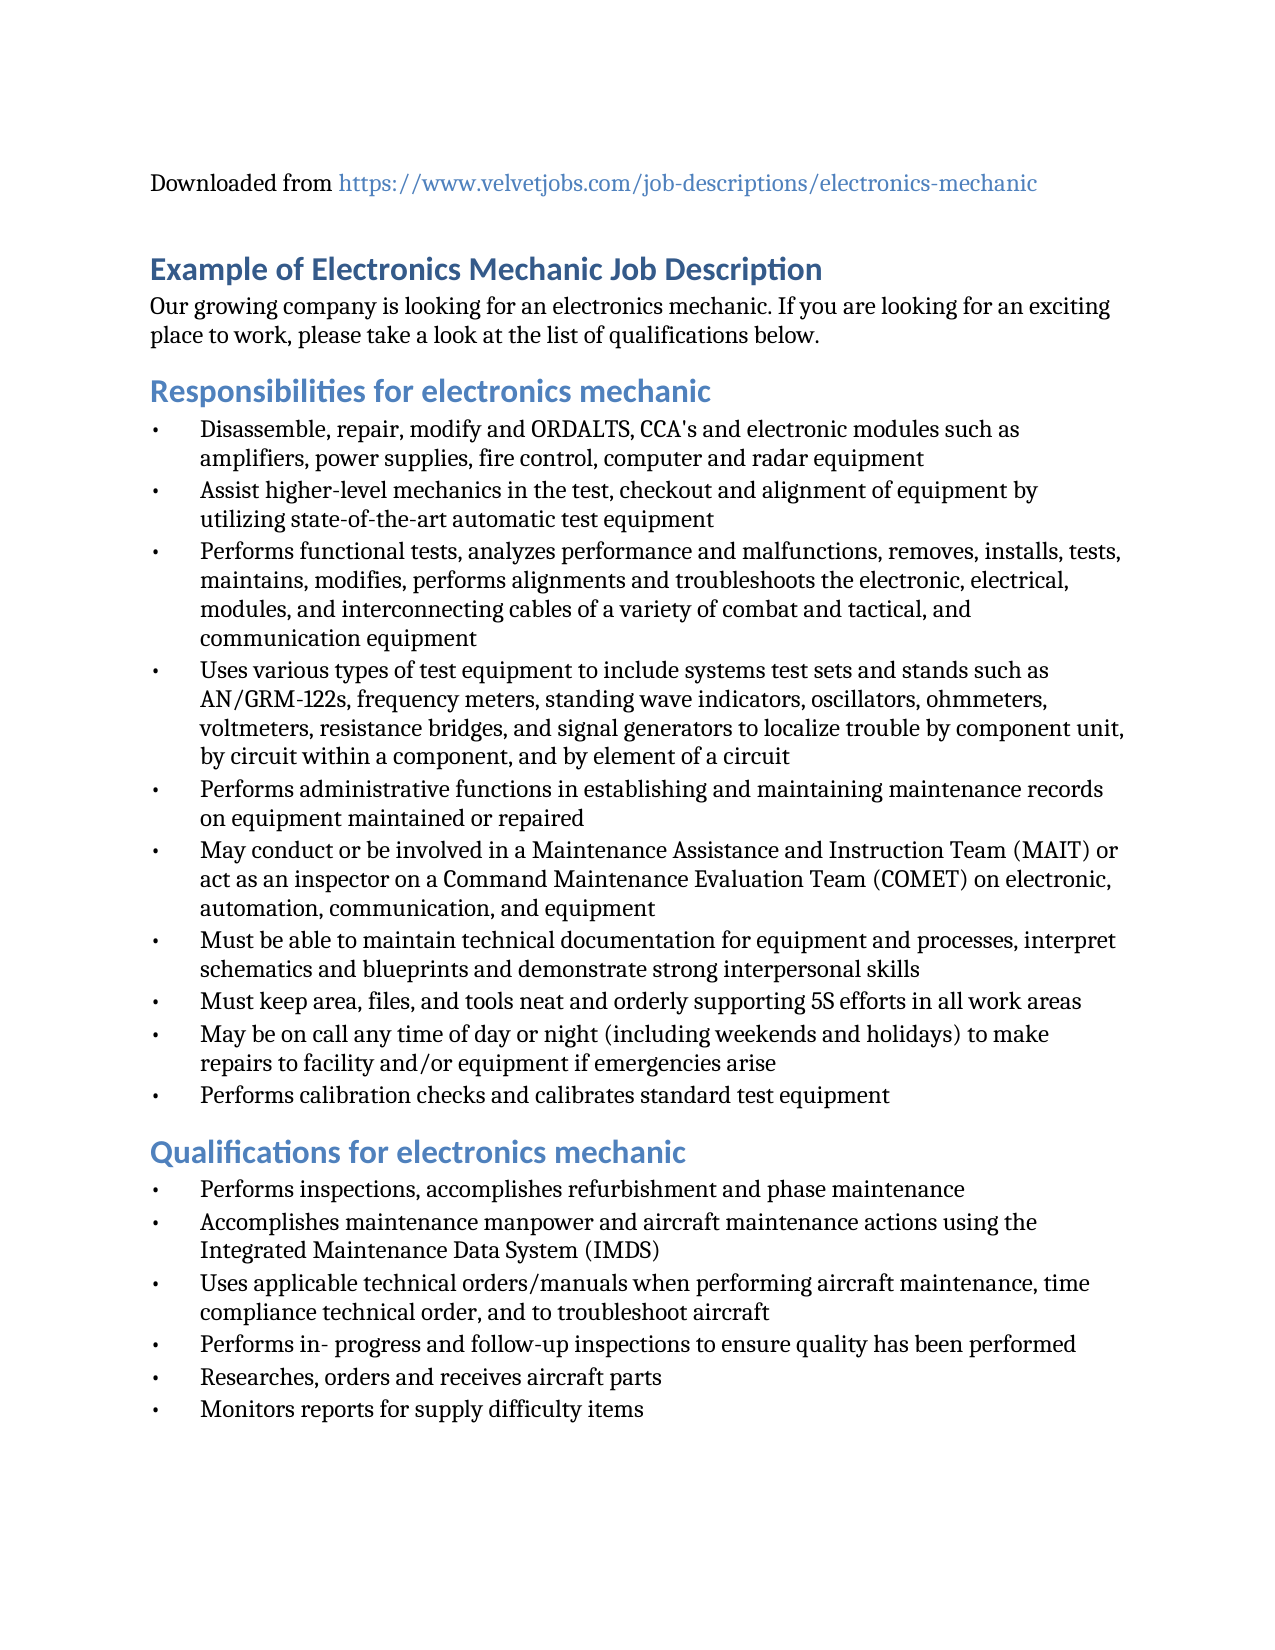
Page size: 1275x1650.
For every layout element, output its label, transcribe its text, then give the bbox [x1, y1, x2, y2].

list Performs in- progress and follow-up inspections to ensure quality has been performed [150, 1330, 1125, 1359]
list Performs administrative functions in establishing and maintaining maintenance records on equipment maintained or repaired [150, 775, 1125, 832]
list Researches, orders and receives aircraft parts [150, 1363, 1125, 1391]
list Disassemble, repair, modify and ORDALTS, CCA's and electronic modules such as amplifiers, power supplies, fire control, computer and radar equipment [150, 415, 1125, 472]
list Uses various types of test equipment to include systems test sets and stands such as AN/GRM-122s, frequency meters, standing wave indicators, oscillators, ohmmeters, voltmeters, resistance bridges, and signal generators to localize trouble by component unit, by circuit within a component, and by element of a circuit [150, 656, 1125, 771]
list May conduct or be involved in a Maintenance Assistance and Instruction Team (MAIT) or act as an inspector on a Command Maintenance Evaluation Team (COMET) on electronic, automation, communication, and equipment [150, 836, 1125, 922]
subtitle Qualifications for electronics mechanic [150, 1131, 1125, 1171]
text Downloaded from https://www.velvetjobs.com/job-descriptions/electronics-mechanic [150, 169, 1125, 197]
list Monitors reports for supply difficulty items [150, 1395, 1125, 1424]
subtitle Responsibilities for electronics mechanic [150, 370, 1125, 411]
list May be on call any time of day or night (including weekends and holidays) to make repairs to facility and/or equipment if emergencies arise [150, 1020, 1125, 1077]
list Must keep area, files, and tools neat and orderly supporting 5S efforts in all work areas [150, 987, 1125, 1016]
list Must be able to maintain technical documentation for equipment and processes, interpret schematics and blueprints and demonstrate strong interpersonal skills [150, 926, 1125, 983]
list Performs functional tests, analyzes performance and malfunctions, removes, installs, tests, maintains, modifies, performs alignments and troubleshoots the electronic, electrical, modules, and interconnecting cables of a variety of combat and tactical, and communication equipment [150, 537, 1125, 652]
list Uses applicable technical orders/manuals when performing aircraft maintenance, time compliance technical order, and to troubleshoot aircraft [150, 1269, 1125, 1326]
list Performs calibration checks and calibrates standard test equipment [150, 1081, 1125, 1110]
list Accomplishes maintenance manpower and aircraft maintenance actions using the Integrated Maintenance Data System (IMDS) [150, 1208, 1125, 1265]
subtitle Example of Electronics Mechanic Job Description [150, 247, 1125, 288]
list Performs inspections, accomplishes refurbishment and phase maintenance [150, 1175, 1125, 1204]
list Assist higher-level mechanics in the test, checkout and alignment of equipment by utilizing state-of-the-art automatic test equipment [150, 476, 1125, 533]
text Our growing company is looking for an electronics mechanic. If you are looking for an exciting place to work, please take a look at the list of qualifications below. [150, 292, 1125, 349]
